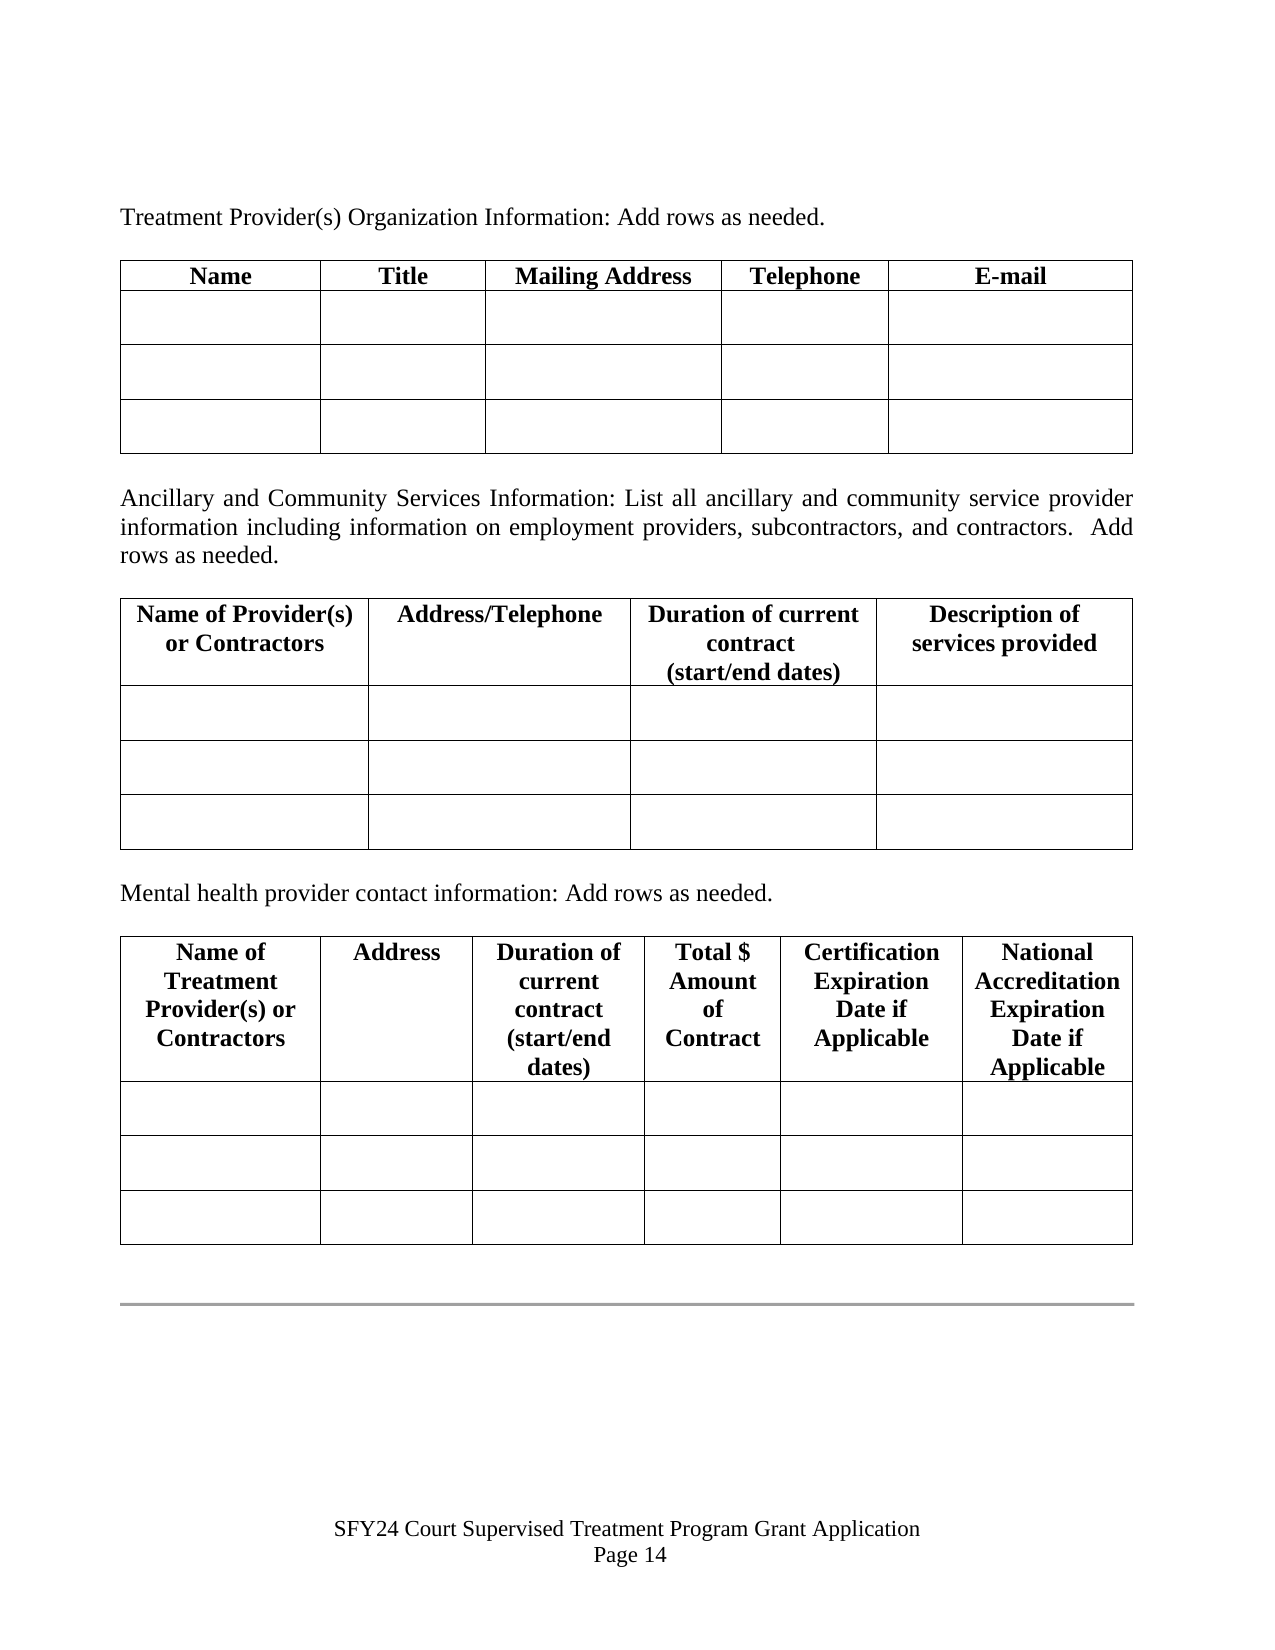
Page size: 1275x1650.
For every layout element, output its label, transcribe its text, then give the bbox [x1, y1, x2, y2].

table_cell [963, 1082, 1132, 1135]
table_cell [631, 686, 876, 740]
table_header Mailing Address [486, 261, 721, 290]
table_cell [645, 1136, 780, 1190]
table_header Title [321, 261, 485, 290]
text Treatment Provider(s) Organization Information: Add rows as needed. [120, 202, 1134, 231]
table_cell [877, 741, 1132, 794]
table_cell [121, 1136, 320, 1190]
table_cell [473, 1191, 644, 1244]
table_cell [889, 291, 1132, 344]
table_cell [631, 795, 876, 849]
table_cell [645, 1082, 780, 1135]
table_cell [722, 400, 888, 453]
table_header Address [321, 937, 472, 1081]
table_header Telephone [722, 261, 888, 290]
table_header Total $ Amount of Contract [645, 937, 780, 1081]
table_cell [121, 1191, 320, 1244]
table_cell [473, 1082, 644, 1135]
table_cell [321, 1191, 472, 1244]
table_cell [121, 686, 368, 740]
table_cell [321, 291, 485, 344]
table_cell [121, 345, 320, 399]
table_cell [963, 1136, 1132, 1190]
table_header E-mail [889, 261, 1132, 290]
table_cell [963, 1191, 1132, 1244]
table_cell [722, 345, 888, 399]
table_cell [321, 400, 485, 453]
table_cell [781, 1082, 962, 1135]
table_header Duration of current contract (start/end dates) [631, 599, 876, 685]
table_cell [121, 1082, 320, 1135]
text Mental health provider contact information: Add rows as needed. [120, 878, 1134, 907]
table_cell [321, 345, 485, 399]
table_cell [321, 1136, 472, 1190]
table_header Description of services provided [877, 599, 1132, 685]
table_cell [369, 686, 630, 740]
table_header Name of Treatment Provider(s) or Contractors [121, 937, 320, 1081]
table_header Address/Telephone [369, 599, 630, 685]
table_header Certification Expiration Date if Applicable [781, 937, 962, 1081]
table_cell [486, 291, 721, 344]
table_cell [486, 345, 721, 399]
table_cell [781, 1136, 962, 1190]
table_header National Accreditation Expiration Date if Applicable [963, 937, 1132, 1081]
table_cell [369, 795, 630, 849]
table_cell [877, 686, 1132, 740]
table_cell [781, 1191, 962, 1244]
table_cell [121, 795, 368, 849]
table_cell [121, 291, 320, 344]
table_cell [722, 291, 888, 344]
table_cell [486, 400, 721, 453]
text Ancillary and Community Services Information: List all ancillary and community service provider information including information on employment providers, subcontractors, and contractors. Add rows as needed. [120, 483, 1134, 569]
table_cell [369, 741, 630, 794]
table_cell [473, 1136, 644, 1190]
table_cell [321, 1082, 472, 1135]
table_header Name of Provider(s) or Contractors [121, 599, 368, 685]
table_cell [889, 345, 1132, 399]
table_cell [889, 400, 1132, 453]
table_header Name [121, 261, 320, 290]
table_cell [645, 1191, 780, 1244]
table_cell [121, 400, 320, 453]
table_cell [877, 795, 1132, 849]
table_cell [631, 741, 876, 794]
table_cell [121, 741, 368, 794]
table_header Duration of current contract (start/end dates) [473, 937, 644, 1081]
